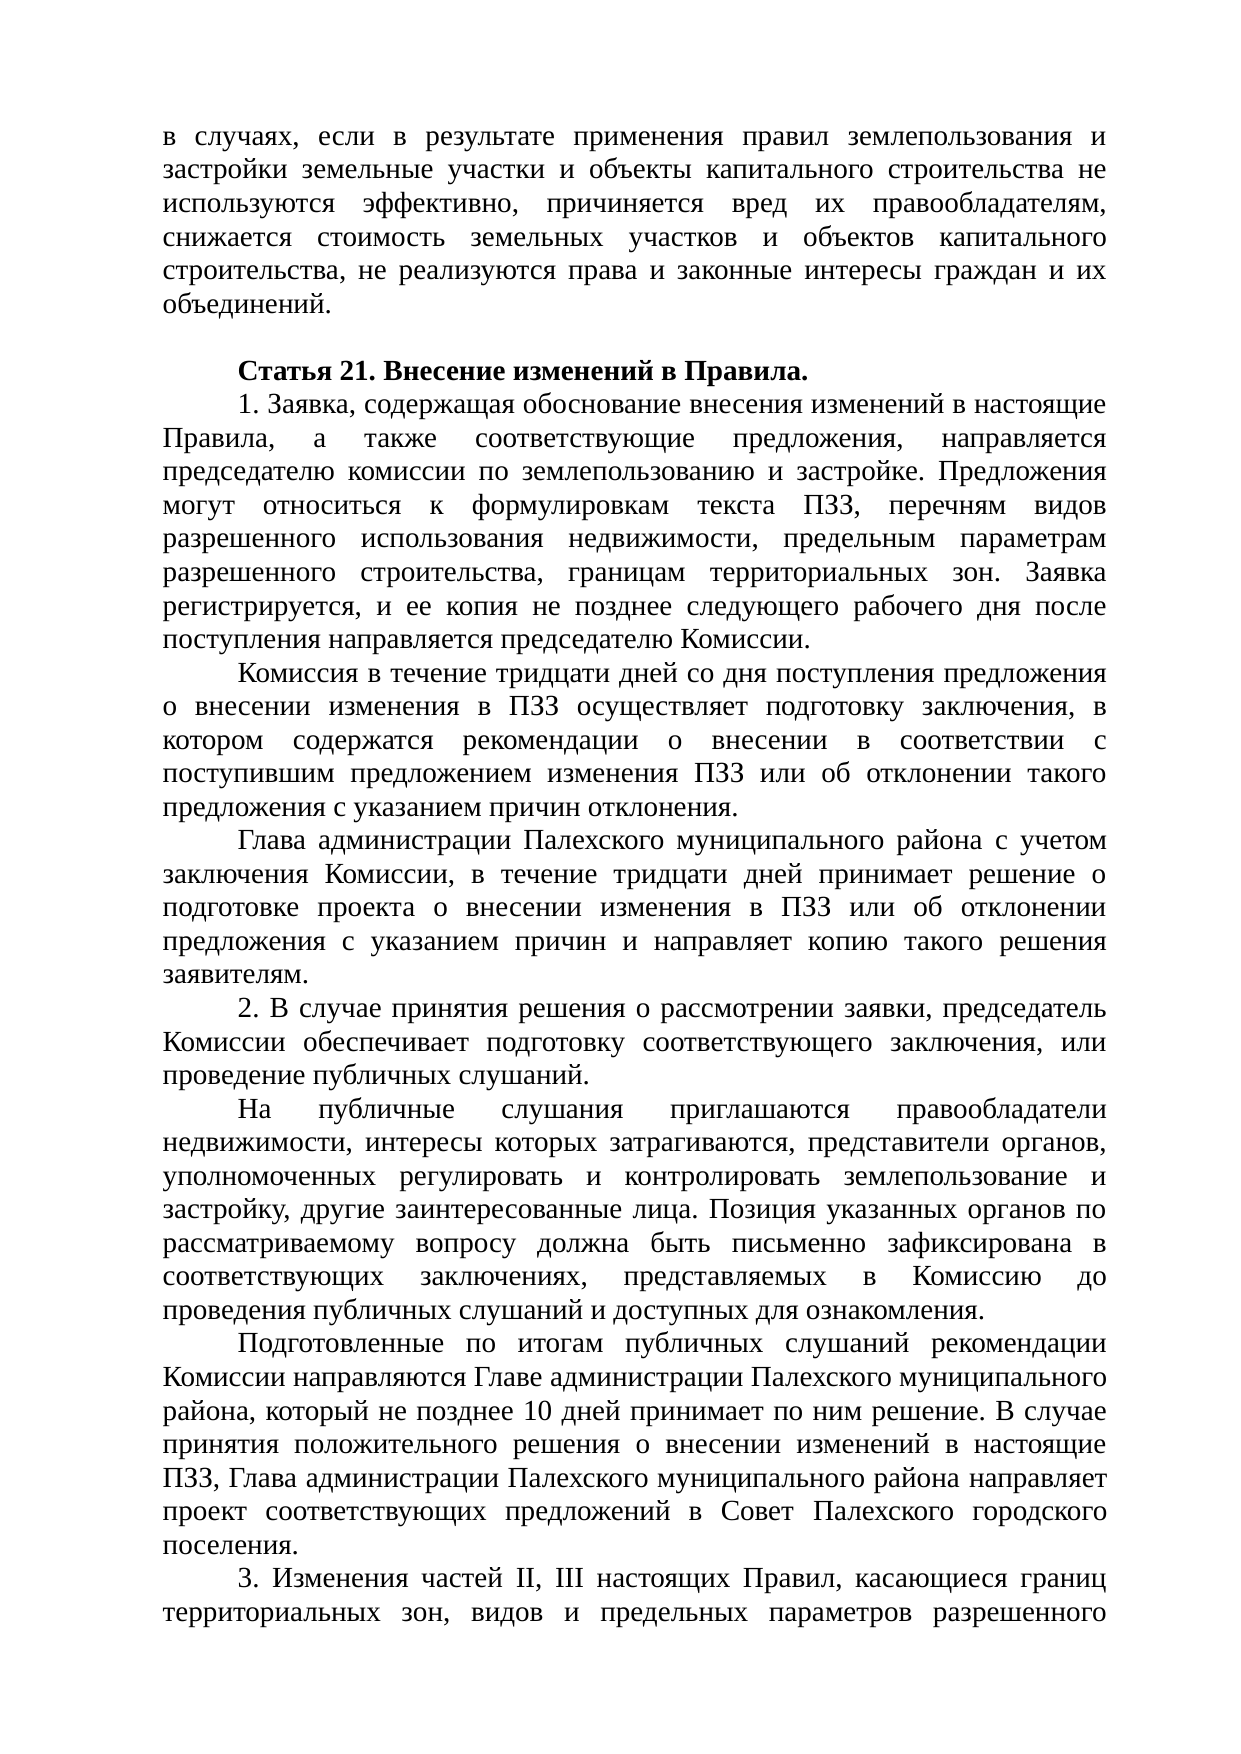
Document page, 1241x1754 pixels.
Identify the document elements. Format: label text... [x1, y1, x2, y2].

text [162, 1560, 1107, 1627]
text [162, 118, 1107, 319]
text Статья 21. Внесение изменений в Правила. [162, 353, 1107, 386]
text На публичные слушания приглашаются правообладатели недвижимости, интересы которых затрагиваются, представители органов, уполномоченных регулировать и контролировать землепользование и застройку, другие заинтересованные лица. Позиция указанных органов по рассматриваемому вопросу должна быть письменно зафиксирована в соответствующих заключениях, представляемых в Комиссию до проведения публичных слушаний и доступных для ознакомления. [162, 1091, 1107, 1326]
text 1. Заявка, содержащая обоснование внесения изменений в настоящие Правила, а также соответствующие предложения, направляется председателю комиссии по землепользованию и застройке. Предложения могут относиться к формулировкам текста ПЗЗ, перечням видов разрешенного использования недвижимости, предельным параметрам разрешенного строительства, границам территориальных зон. Заявка регистрируется, и ее копия не позднее следующего рабочего дня после поступления направляется председателю Комиссии. [162, 386, 1107, 655]
text 2. В случае принятия решения о рассмотрении заявки, председатель Комиссии обеспечивает подготовку соответствующего заключения, или проведение публичных слушаний. [162, 990, 1107, 1091]
text Глава администрации Палехского муниципального района с учетом заключения Комиссии, в течение тридцати дней принимает решение о подготовке проекта о внесении изменения в ПЗЗ или об отклонении предложения с указанием причин и направляет копию такого решения заявителям. [162, 822, 1107, 990]
text Комиссия в течение тридцати дней со дня поступления предложения о внесении изменения в ПЗЗ осуществляет подготовку заключения, в котором содержатся рекомендации о внесении в соответствии с поступившим предложением изменения ПЗЗ или об отклонении такого предложения с указанием причин отклонения. [162, 655, 1107, 822]
text Подготовленные по итогам публичных слушаний рекомендации Комиссии направляются Главе администрации Палехского муниципального района, который не позднее 10 дней принимает по ним решение. В случае принятия положительного решения о внесении изменений в настоящие ПЗЗ, Глава администрации Палехского муниципального района направляет проект соответствующих предложений в Совет Палехского городского поселения. [162, 1326, 1107, 1560]
